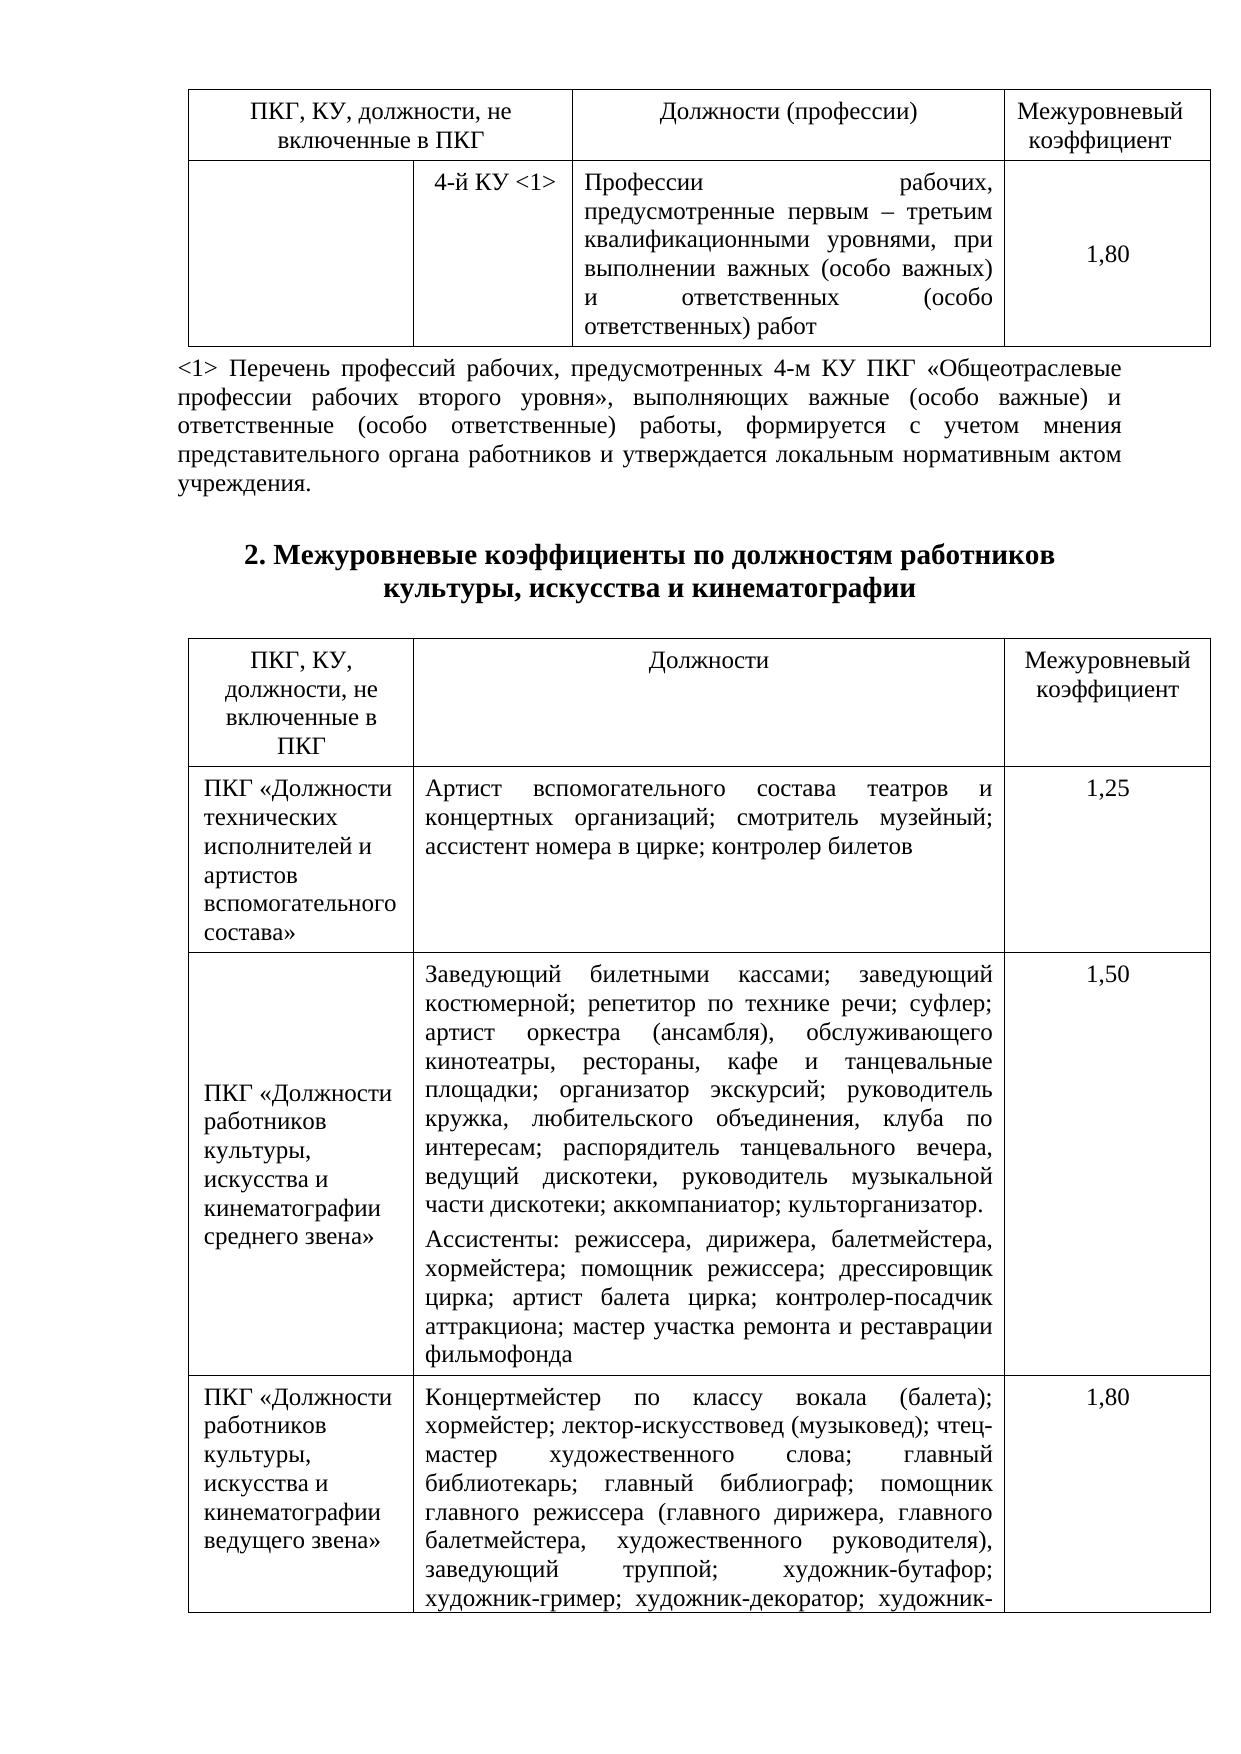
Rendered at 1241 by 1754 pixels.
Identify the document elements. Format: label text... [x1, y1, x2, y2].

table_cell 1,25 [1005, 767, 1210, 952]
table_cell 4-й КУ <1> [414, 161, 572, 346]
table_header ПКГ, КУ, должности, не включенные в ПКГ [189, 90, 572, 160]
table_cell ПКГ «Должности технических исполнителей и артистов вспомогательного состава» [189, 767, 413, 952]
table_cell 1,50 [1005, 953, 1210, 1374]
table_cell 1,80 [1005, 161, 1210, 346]
table_header Межуровневый коэффициент [1005, 90, 1210, 160]
table_header ПКГ, КУ, должности, не включенные в ПКГ [189, 639, 413, 766]
table_cell Заведующий билетными кассами; заведующий костюмерной; репетитор по технике речи; суфлер; артист оркестра (ансамбля), обслуживающего кинотеатры, рестораны, кафе и танцевальные площадки; организатор экскурсий; руководитель кружка, любительского объединения, клуба по интересам; распорядитель танцевального вечера, ведущий дискотеки, руководитель музыкальной части дискотеки; аккомпаниатор; культорганизатор. Ассистенты: режиссера, дирижера, балетмейстера, хормейстера; помощник режиссера; дрессировщик цирка; артист балета цирка; контролер-посадчик аттракциона; мастер участка ремонта и реставрации фильмофонда [414, 953, 1004, 1374]
table_cell Профессии рабочих, предусмотренные первым – третьим квалификационными уровнями, при выполнении важных (особо важных) и ответственных (особо ответственных) работ [573, 161, 1004, 346]
table_header Должности [414, 639, 1004, 766]
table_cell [414, 1376, 1004, 1612]
table_header Межуровневый коэффициент [1005, 639, 1210, 766]
subtitle 2. Межуровневые коэффициенты по должностям работников культуры, искусства и кинематографии [177, 537, 1122, 604]
text <1> Перечень профессий рабочих, предусмотренных 4-м КУ ПКГ «Общеотраслевые профессии рабочих второго уровня», выполняющих важные (особо важные) и ответственные (особо ответственные) работы, формируется с учетом мнения представительного органа работников и утверждается локальным нормативным актом учреждения. [177, 353, 1122, 497]
table_header Должности (профессии) [573, 90, 1004, 160]
table_cell 1,80 [1005, 1376, 1210, 1612]
table_cell ПКГ «Должности работников культуры, искусства и кинематографии среднего звена» [189, 953, 413, 1374]
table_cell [189, 1376, 413, 1612]
table_cell Артист вспомогательного состава театров и концертных организаций; смотритель музейный; ассистент номера в цирке; контролер билетов [414, 767, 1004, 952]
